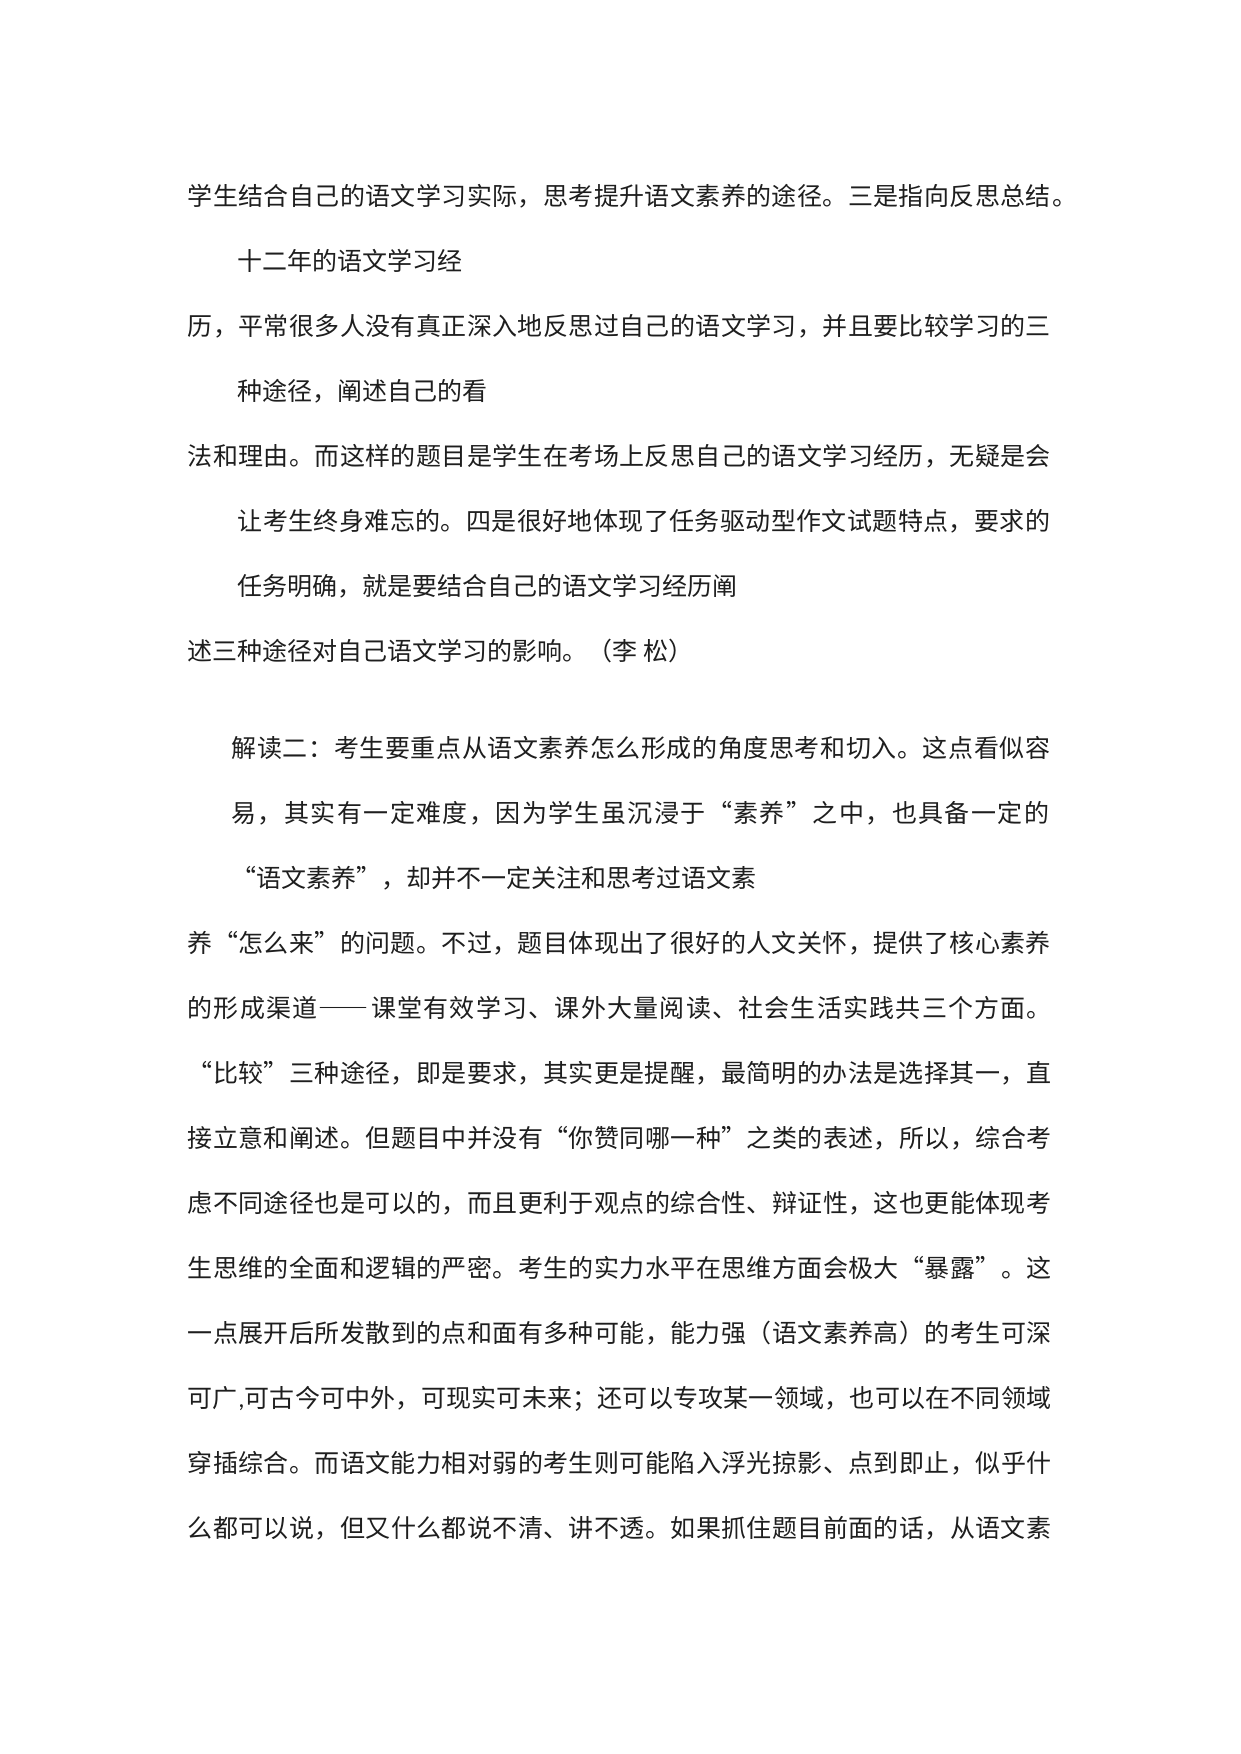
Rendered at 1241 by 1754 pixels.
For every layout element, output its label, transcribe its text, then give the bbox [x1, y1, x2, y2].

text 历，平常很多人没有真正深入地反思过自己的语文学习，并且要比较学习的三种途径，阐述自己的看 [187, 292, 1053, 422]
text 述三种途径对自己语文学习的影响。（李 松） [187, 617, 1053, 714]
text 法和理由。而这样的题目是学生在考场上反思自己的语文学习经历，无疑是会让考生终身难忘的。四是很好地体现了任务驱动型作文试题特点，要求的任务明确，就是要结合自己的语文学习经历阐 [187, 422, 1053, 617]
text 学生结合自己的语文学习实际，思考提升语文素养的途径。三是指向反思总结。十二年的语文学习经 [187, 162, 1053, 292]
text 解读二：考生要重点从语文素养怎么形成的角度思考和切入。这点看似容易，其实有一定难度，因为学生虽沉浸于“素养”之中，也具备一定的“语文素养”，却并不一定关注和思考过语文素 [231, 714, 1053, 794]
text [187, 909, 1053, 1559]
text 解读二：考生要重点从语文素养怎么形成的角度思考和切入。这点看似容易，其实有一定难度，因为学生虽沉浸于“素养”之中，也具备一定的“语文素养”，却并不一定关注和思考过语文素 [231, 830, 1053, 909]
